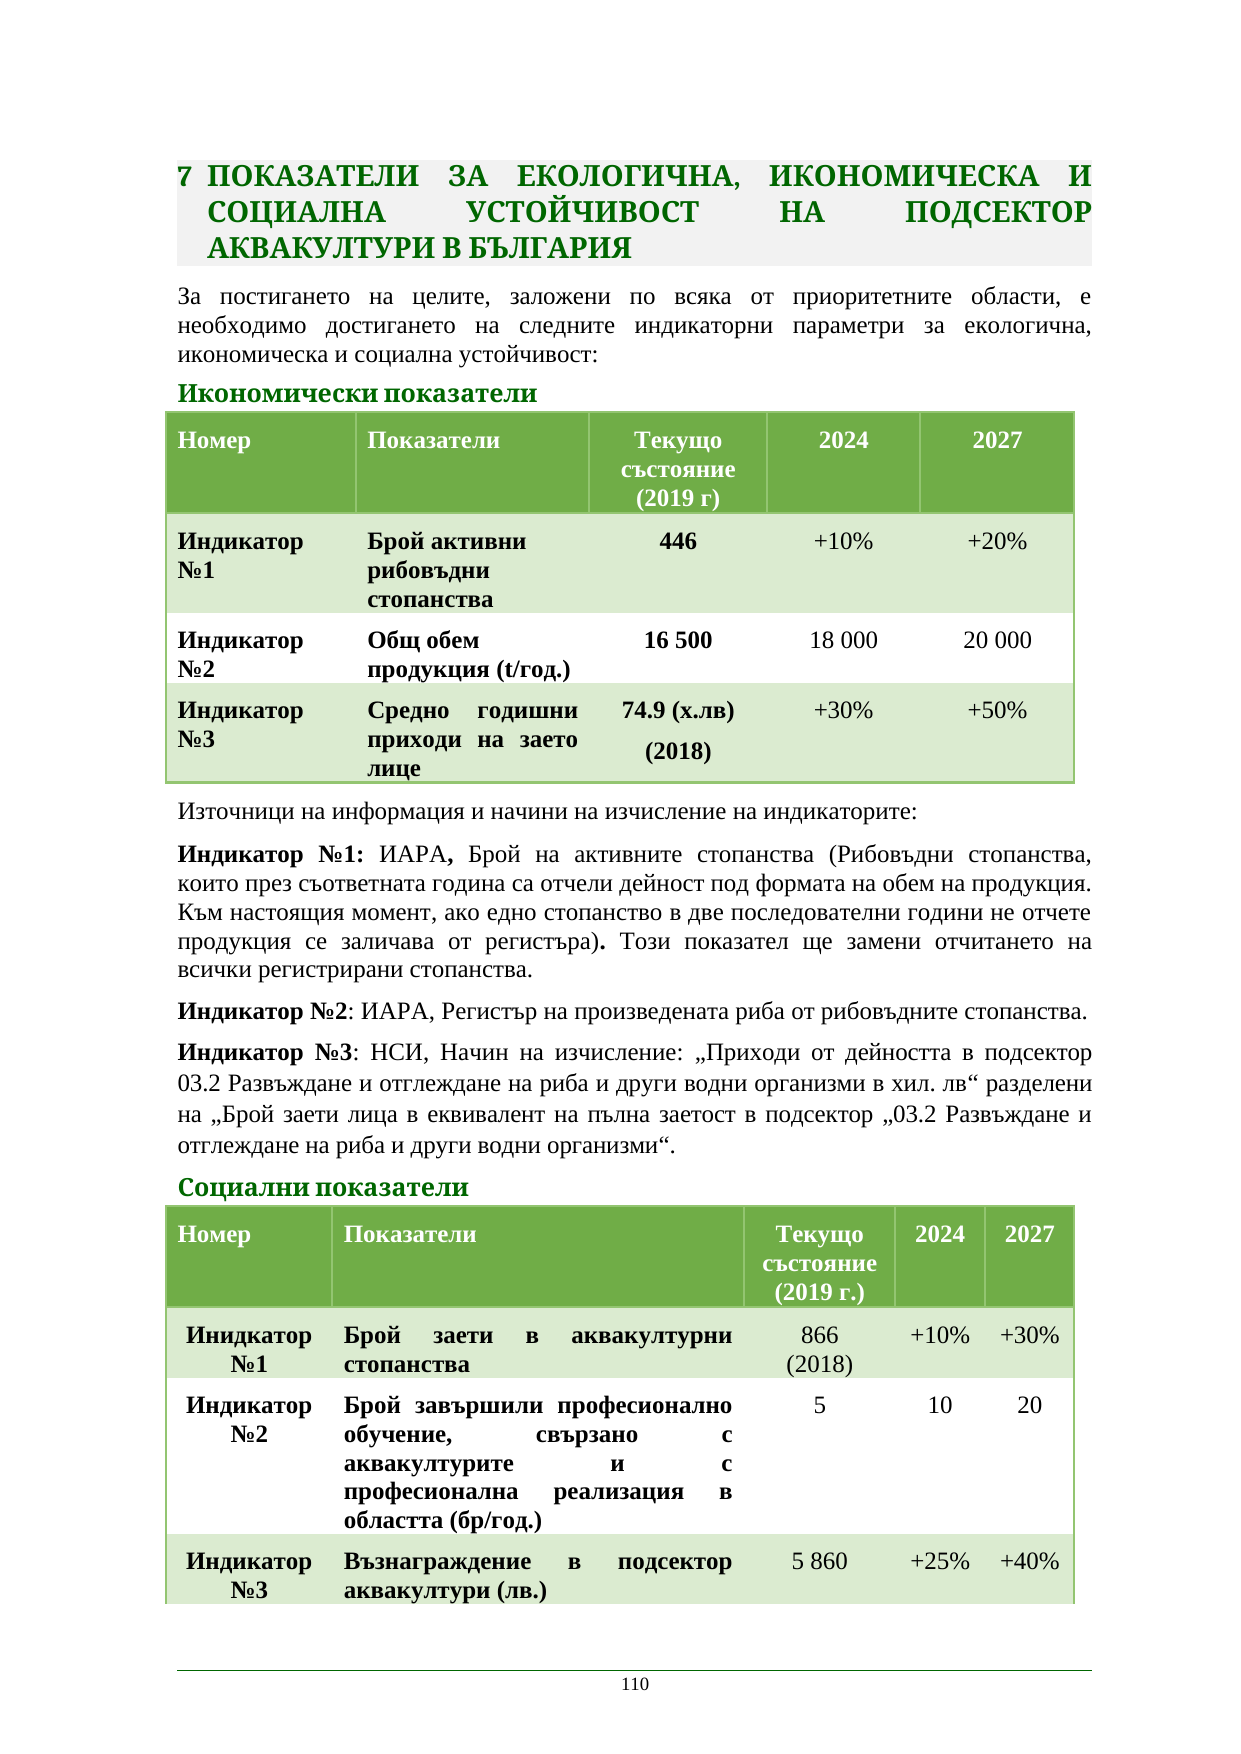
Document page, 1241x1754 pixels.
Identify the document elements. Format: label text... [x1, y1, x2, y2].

table_cell 18 000 [767, 613, 920, 683]
table_header 2024 [768, 413, 919, 512]
table_cell Инидкатор №1 [167, 1308, 332, 1378]
text Икономически показатели [177, 380, 1092, 409]
table_cell +50% [920, 683, 1073, 781]
table_cell +40% [985, 1534, 1073, 1604]
text Индикатор №1: ИАРА, Брой на активните стопанства (Рибовъдни стопанства, които през съответната година са отчели дейност под формата на обем на продукция. Към настоящия момент, ако едно стопанство в две последователни години не отчете продукция се заличава от регистъра). Този показател ще замени отчитането на всички регистрирани стопанства. [177, 839, 1092, 983]
table_cell +25% [895, 1534, 985, 1604]
table_cell Индикатор №2 [167, 613, 356, 683]
table_cell Индикатор №1 [167, 514, 356, 613]
table_cell Индикатор №3 [167, 683, 356, 781]
table_cell Индикатор №3 [167, 1534, 332, 1604]
text Индикатор №3: НСИ, Начин на изчисление: „Приходи от дейността в подсектор 03.2 Развъждане и отглеждане на риба и други водни организми в хил. лв“ разделени на „Брой заети лица в еквивалент на пълна заетост в подсектор „03.2 Развъждане и отглеждане на риба и други водни организми“. [177, 1037, 1092, 1159]
text Източници на информация и начини на изчисление на индикаторите: [177, 796, 1092, 825]
table_cell 5 860 (2018) [744, 1534, 895, 1604]
table_cell +30% [985, 1308, 1073, 1378]
table_cell +30% [767, 683, 920, 781]
table_header 2024 [896, 1207, 984, 1306]
table_header Показатели [357, 413, 588, 512]
table_header Текущо състояние (2019 г) [590, 413, 766, 512]
table_cell +10% [895, 1308, 985, 1378]
table_header 2027 [986, 1207, 1073, 1306]
table_cell 74.9 (х.лв) (2018) [589, 683, 767, 781]
text Социални показатели [177, 1174, 1092, 1202]
text Индикатор №2: ИАРА, Регистър на произведената риба от рибовъдните стопанства. [177, 996, 1092, 1024]
table_cell +10% [767, 514, 920, 613]
table_header Текущо състояние (2019 г.) [745, 1207, 894, 1306]
table_cell Брой активни рибовъдни стопанства [356, 514, 589, 613]
table_cell +20% [920, 514, 1073, 613]
table_cell Средно годишни приходи на заето лице [356, 683, 589, 781]
subtitle Показатели за екологична, икономическа и социална устойчивост на подсектор Аквакултури в България [177, 160, 1092, 266]
table_cell 866 (2018) [744, 1308, 895, 1378]
table_header Показатели [333, 1207, 743, 1306]
table_cell Брой завършили професионално обучение, свързано с аквакултурите и с професионална реализация в областта (бр/год.) [332, 1378, 744, 1534]
table_cell 20 [985, 1378, 1073, 1534]
table_cell 5 [744, 1378, 895, 1534]
table_cell 10 [895, 1378, 985, 1534]
table_cell 20 000 [920, 613, 1073, 683]
table_cell 446 [589, 514, 767, 613]
table_header Номер [167, 1207, 331, 1306]
text За постигането на целите, заложени по всяка от приоритетните области, е необходимо достигането на следните индикаторни параметри за екологична, икономическа и социална устойчивост: [177, 281, 1092, 367]
table_cell Брой заети в аквакултурни стопанства [332, 1308, 744, 1378]
table_cell Общ обем продукция (t/год.) [356, 613, 589, 683]
table_cell Индикатор №2 [167, 1378, 332, 1534]
table_header Номер [167, 413, 355, 512]
table_cell 16 500 [589, 613, 767, 683]
table_header 2027 [921, 413, 1073, 512]
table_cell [332, 1534, 744, 1604]
